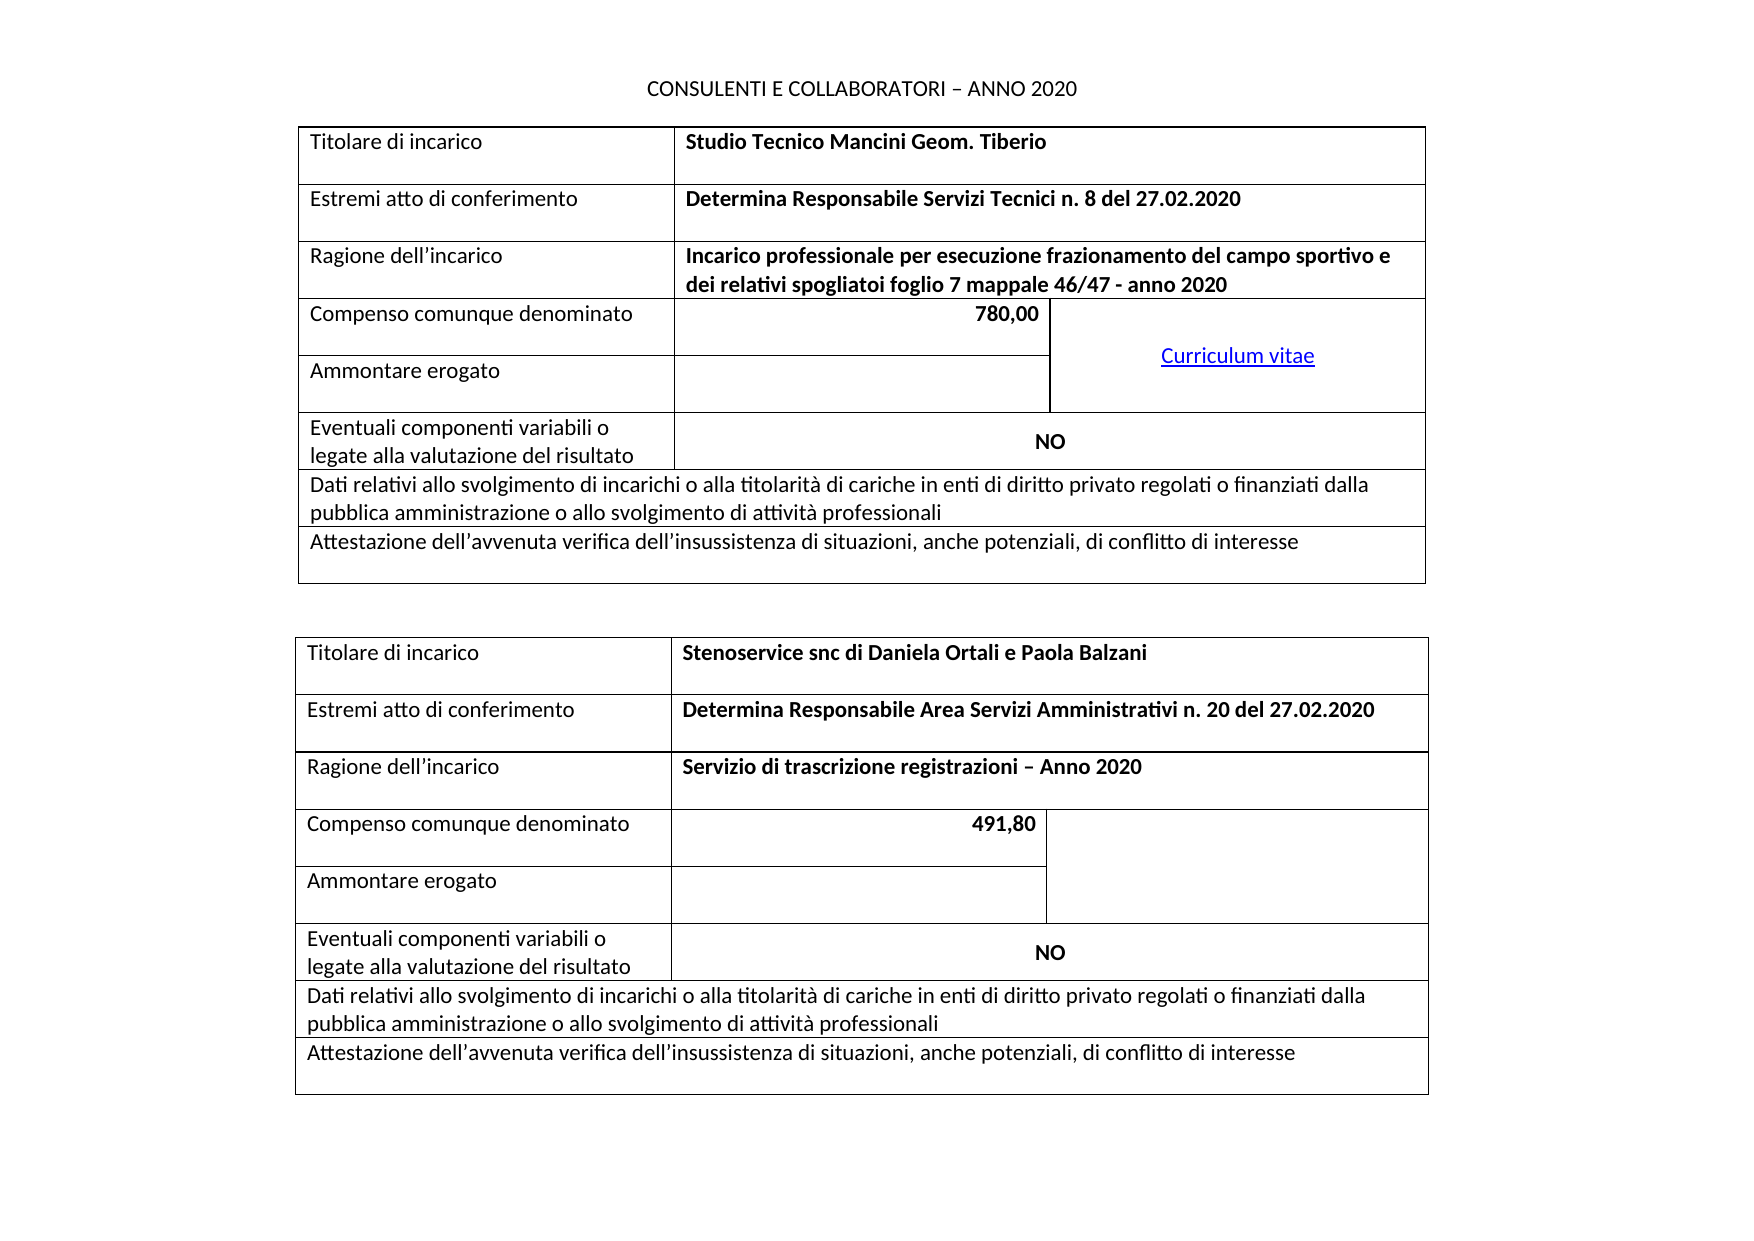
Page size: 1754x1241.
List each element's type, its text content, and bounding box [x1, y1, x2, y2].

table_cell Estremi atto di conferimento [299, 185, 674, 241]
table_cell Ragione dell’incarico [299, 242, 674, 298]
table_cell Attestazione dell’avvenuta verifica dell’insussistenza di situazioni, anche potenziali, di conflitto di interesse [299, 527, 1425, 583]
table_header Studio Tecnico Mancini Geom. Tiberio [675, 128, 1425, 183]
table_cell Curriculum vitae [1051, 299, 1425, 412]
table_header Titolare di incarico [296, 638, 671, 694]
table_cell Determina Responsabile Servizi Tecnici n. 8 del 27.02.2020 [675, 185, 1425, 241]
table_cell Determina Responsabile Area Servizi Amministrativi n. 20 del 27.02.2020 [672, 695, 1428, 751]
table_header Stenoservice snc di Daniela Ortali e Paola Balzani [672, 638, 1428, 694]
table_cell Eventuali componenti variabili o legate alla valutazione del risultato [299, 413, 674, 469]
table_cell [672, 867, 1046, 923]
table_cell Ammontare erogato [296, 867, 671, 923]
table_cell NO [675, 413, 1425, 469]
table_cell Incarico professionale per esecuzione frazionamento del campo sportivo e dei relativi spogliatoi foglio 7 mappale 46/47 - anno 2020 [675, 242, 1425, 298]
table_header Titolare di incarico [299, 128, 674, 183]
table_cell Compenso comunque denominato [296, 810, 671, 866]
table_cell Attestazione dell’avvenuta verifica dell’insussistenza di situazioni, anche potenziali, di conflitto di interesse [296, 1038, 1428, 1094]
table_cell [1047, 810, 1428, 923]
table_cell Dati relativi allo svolgimento di incarichi o alla titolarità di cariche in enti di diritto privato regolati o finanziati dalla pubblica amministrazione o allo svolgimento di attività professionali [296, 981, 1428, 1037]
table_cell Dati relativi allo svolgimento di incarichi o alla titolarità di cariche in enti di diritto privato regolati o finanziati dalla pubblica amministrazione o allo svolgimento di attività professionali [299, 470, 1425, 526]
table_cell Compenso comunque denominato [299, 299, 674, 355]
table_cell Ammontare erogato [299, 356, 674, 412]
table_cell Ragione dell’incarico [296, 753, 671, 808]
table_cell Servizio di trascrizione registrazioni – Anno 2020 [672, 753, 1428, 808]
table_cell 780,00 [675, 299, 1049, 355]
table_cell NO [672, 924, 1428, 980]
table_cell Estremi atto di conferimento [296, 695, 671, 751]
table_cell [675, 356, 1049, 412]
table_cell Eventuali componenti variabili o legate alla valutazione del risultato [296, 924, 671, 980]
table_cell 491,80 [672, 810, 1046, 866]
